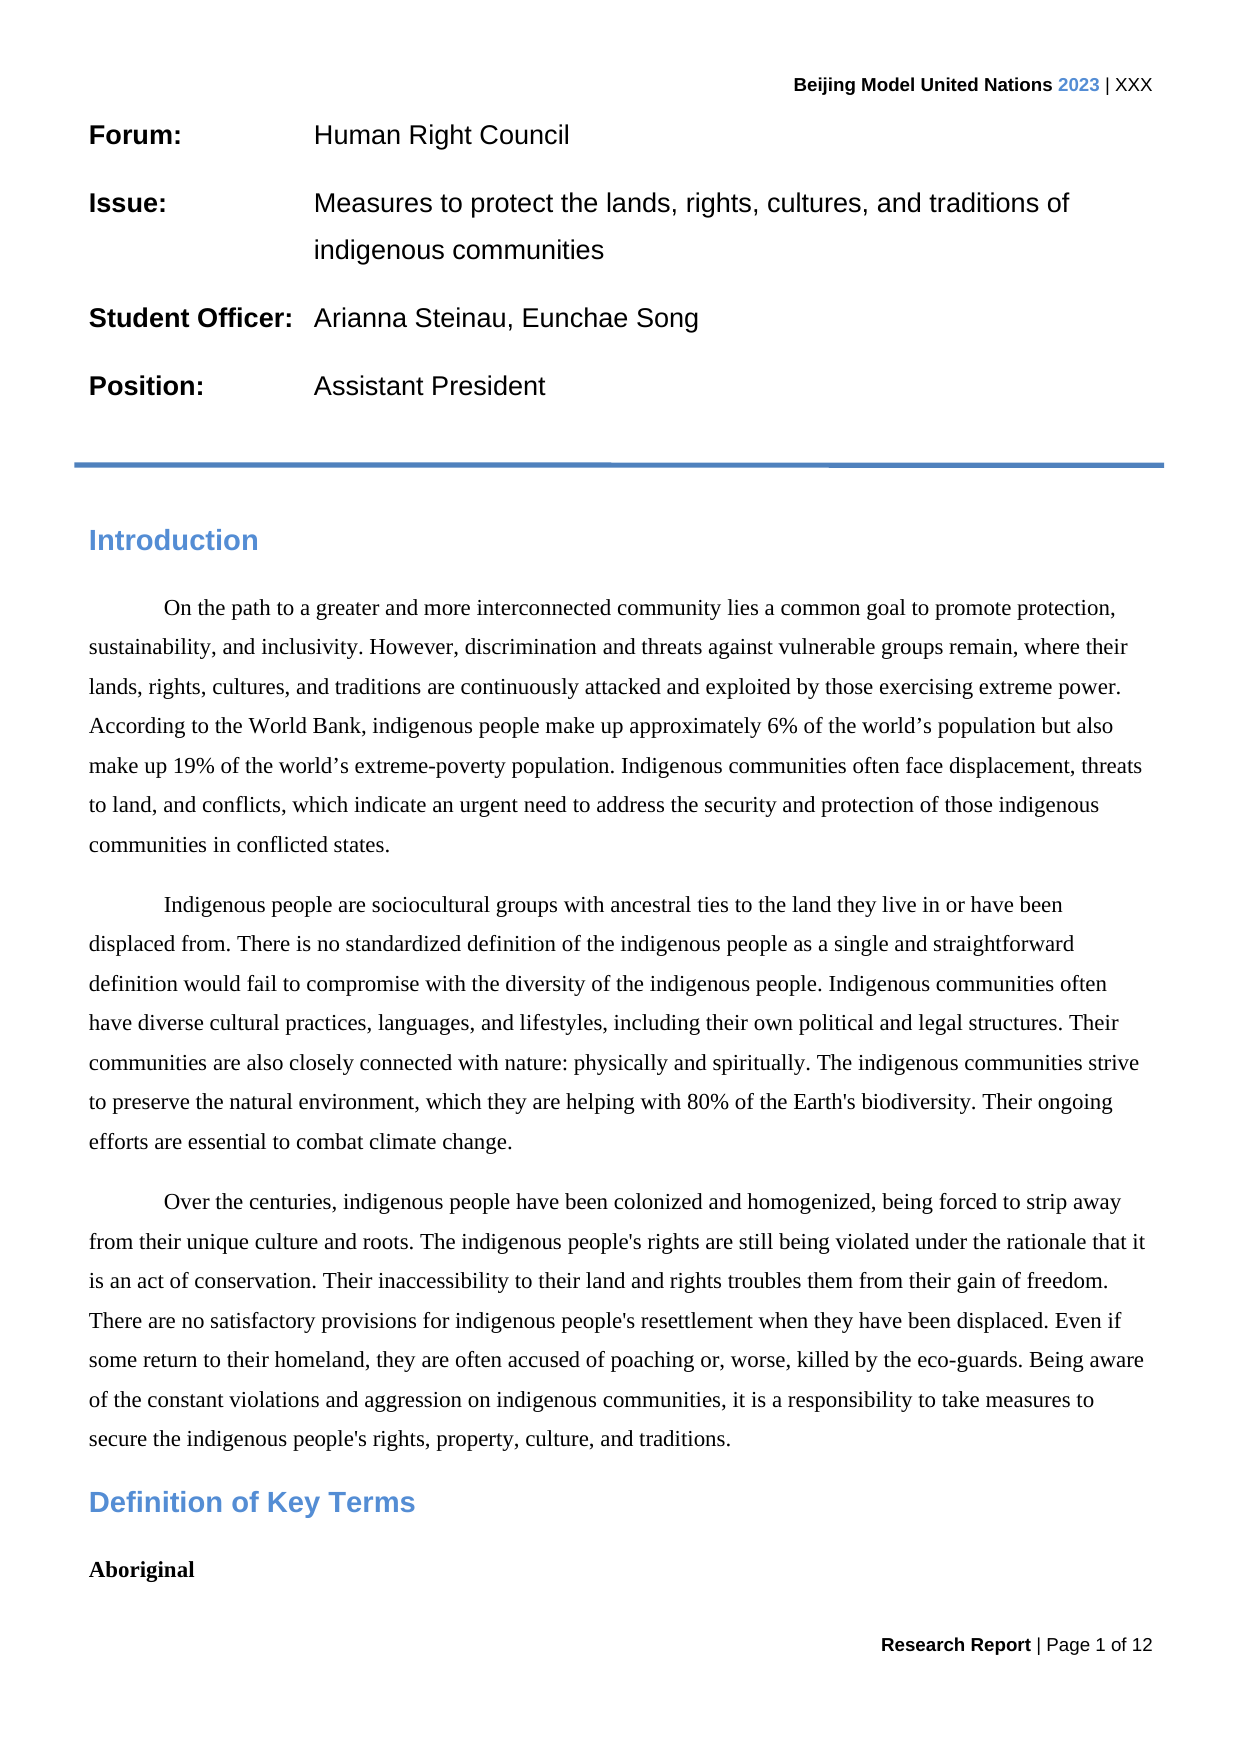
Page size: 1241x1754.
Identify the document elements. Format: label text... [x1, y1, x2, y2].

text Forum: Human Right Council [89, 119, 1152, 151]
title Definition of Key Terms [89, 1485, 1152, 1519]
text Issue: Measures to protect the lands, rights, cultures, and traditions of indigenous communities [89, 187, 1152, 265]
text Over the centuries, indigenous people have been colonized and homogenized, being forced to strip away from their unique culture and roots. The indigenous people's rights are still being violated under the rationale that it is an act of conservation. Their inaccessibility to their land and rights troubles them from their gain of freedom. There are no satisfactory provisions for indigenous people's resettlement when they have been displaced. Even if some return to their homeland, they are often accused of poaching or, worse, killed by the eco-guards. Being aware of the constant violations and aggression on indigenous communities, it is a responsibility to take measures to secure the indigenous people's rights, property, culture, and traditions. [89, 1188, 1152, 1451]
title Introduction [89, 523, 1152, 556]
text Indigenous people are sociocultural groups with ancestral ties to the land they live in or have been displaced from. There is no standardized definition of the indigenous people as a single and straightforward definition would fail to compromise with the diversity of the indigenous people. Indigenous communities often have diverse cultural practices, languages, and lifestyles, including their own political and legal structures. Their communities are also closely connected with nature: physically and spiritually. The indigenous communities strive to preserve the natural environment, which they are helping with 80% of the Earth's biodiversity. Their ongoing efforts are essential to combat climate change. [89, 891, 1152, 1154]
text Student Officer: Arianna Steinau, Eunchae Song [89, 302, 1152, 333]
text Aboriginal [89, 1557, 1152, 1583]
text Position: Assistant President [89, 369, 1152, 401]
text On the path to a greater and more interconnected community lies a common goal to promote protection, sustainability, and inclusivity. However, discrimination and threats against vulnerable groups remain, where their lands, rights, cultures, and traditions are continuously attacked and exploited by those exercising extreme power. According to the World Bank, indigenous people make up approximately 6% of the world’s population but also make up 19% of the world’s extreme-poverty population. Indigenous communities often face displacement, threats to land, and conflicts, which indicate an urgent need to address the security and protection of those indigenous communities in conflicted states. [89, 594, 1152, 857]
